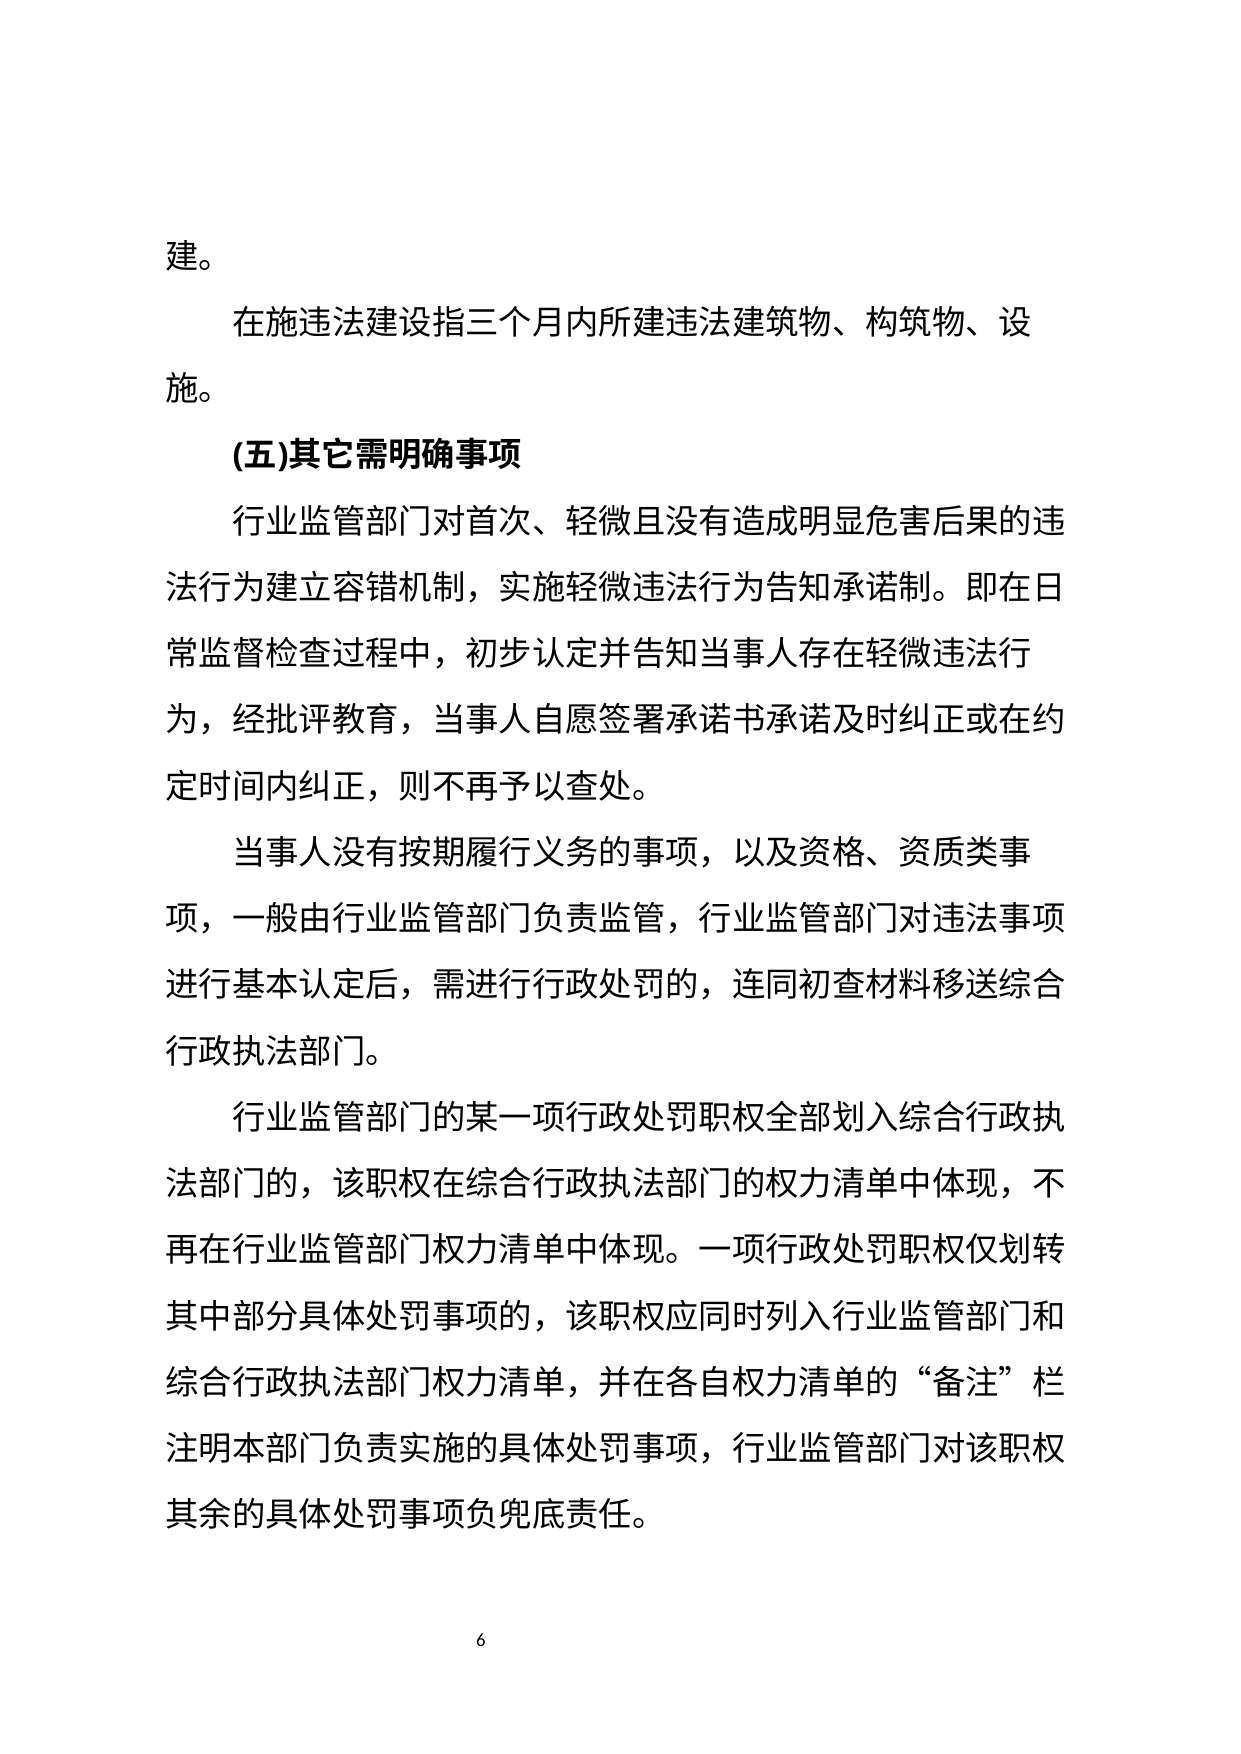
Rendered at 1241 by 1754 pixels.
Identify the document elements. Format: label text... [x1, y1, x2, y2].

text (五)其它需明确事项 [165, 419, 1087, 485]
text 行业监管部门的某一项行政处罚职权全部划入综合行政执法部门的，该职权在综合行政执法部门的权力清单中体现，不再在行业监管部门权力清单中体现。一项行政处罚职权仅划转其中部分具体处罚事项的，该职权应同时列入行业监管部门和综合行政执法部门权力清单，并在各自权力清单的“备注”栏注明本部门负责实施的具体处罚事项，行业监管部门对该职权其余的具体处罚事项负兜底责任。 [165, 1082, 1087, 1545]
text 当事人没有按期履行义务的事项，以及资格、资质类事项，一般由行业监管部门负责监管，行业监管部门对违法事项进行基本认定后，需进行行政处罚的，连同初查材料移送综合行政执法部门。 [165, 817, 1087, 1082]
text 行业监管部门对首次、轻微且没有造成明显危害后果的违法行为建立容错机制，实施轻微违法行为告知承诺制。即在日常监督检查过程中，初步认定并告知当事人存在轻微违法行为，经批评教育，当事人自愿签署承诺书承诺及时纠正或在约定时间内纠正，则不再予以查处。 [165, 485, 1087, 817]
text 在施违法建设指三个月内所建违法建筑物、构筑物、设施。 [165, 287, 1087, 419]
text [165, 220, 1087, 287]
